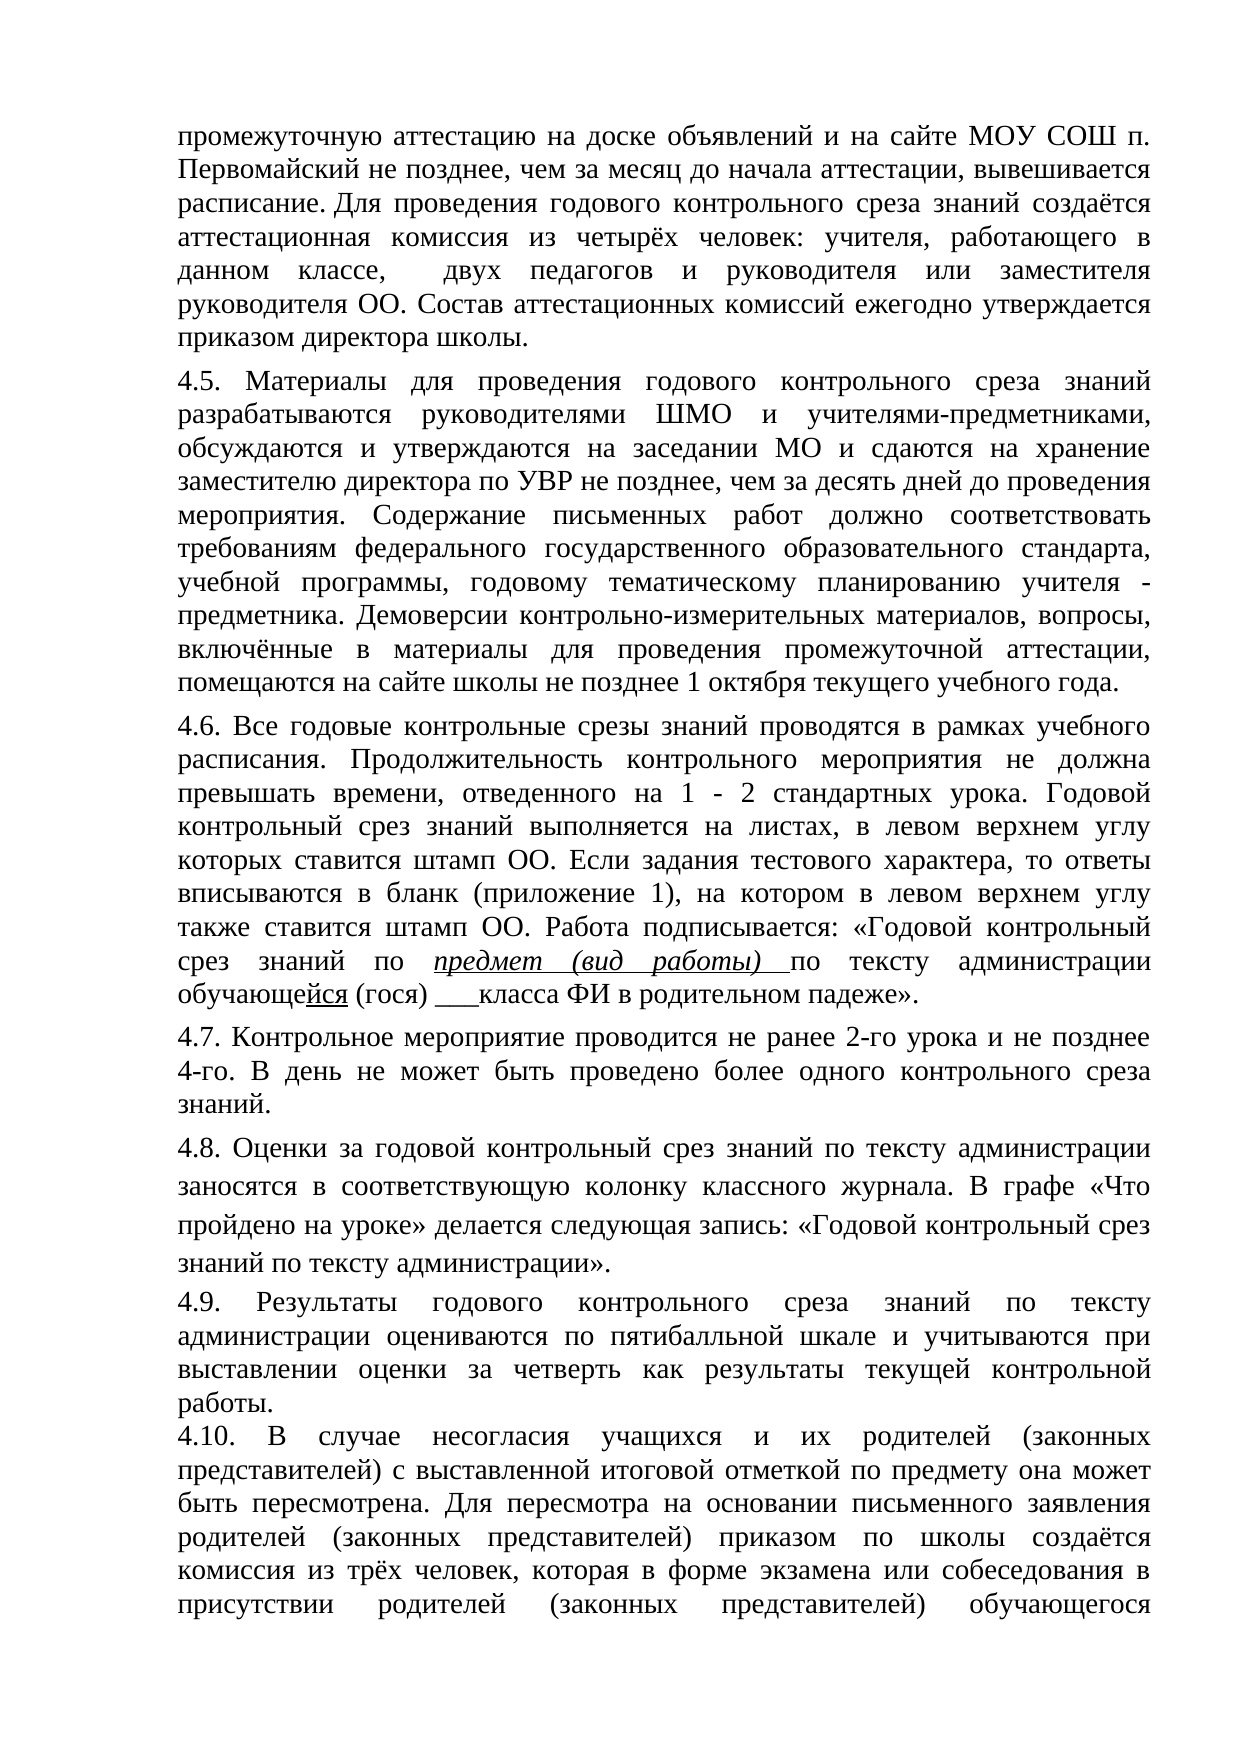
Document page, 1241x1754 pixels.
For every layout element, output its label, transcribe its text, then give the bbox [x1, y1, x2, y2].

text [177, 1418, 1152, 1619]
text 4.5. Материалы для проведения годового контрольного среза знаний разрабатываются руководителями ШМО и учителями-предметниками, обсуждаются и утверждаются на заседании МО и сдаются на хранение заместителю директора по УВР не позднее, чем за десять дней до проведения мероприятия. Содержание письменных работ должно соответствовать требованиям федерального государственного образовательного стандарта, учебной программы, годовому тематическому планированию учителя - предметника. Демоверсии контрольно-измерительных материалов, вопросы, включённые в материалы для проведения промежуточной аттестации, помещаются на сайте школы не позднее 1 октября текущего учебного года. [177, 363, 1152, 698]
text 4.9. Результаты годового контрольного среза знаний по тексту администрации оцениваются по пятибалльной шкале и учитываются при выставлении оценки за четверть как результаты текущей контрольной работы. [177, 1284, 1152, 1418]
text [177, 118, 1152, 353]
text 4.7. Контрольное мероприятие проводится не ранее 2-го урока и не позднее 4-го. В день не может быть проведено более одного контрольного среза знаний. [177, 1019, 1152, 1120]
text 4.8. Оценки за годовой контрольный срез знаний по тексту администрации заносятся в соответствующую колонку классного журнала. В графе «Что пройдено на уроке» делается следующая запись: «Годовой контрольный срез знаний по тексту администрации». [177, 1130, 1152, 1279]
text 4.6. Все годовые контрольные срезы знаний проводятся в рамках учебного расписания. Продолжительность контрольного мероприятия не должна превышать времени, отведенного на 1 - 2 стандартных урока. Годовой контрольный срез знаний выполняется на листах, в левом верхнем углу которых ставится штамп ОО. Если задания тестового характера, то ответы вписываются в бланк (приложение 1), на котором в левом верхнем углу также ставится штамп ОО. Работа подписывается: «Годовой контрольный срез знаний по предмет (вид работы) по тексту администрации обучающейся (гося) ___класса ФИ в родительном падеже». [177, 708, 1152, 1010]
